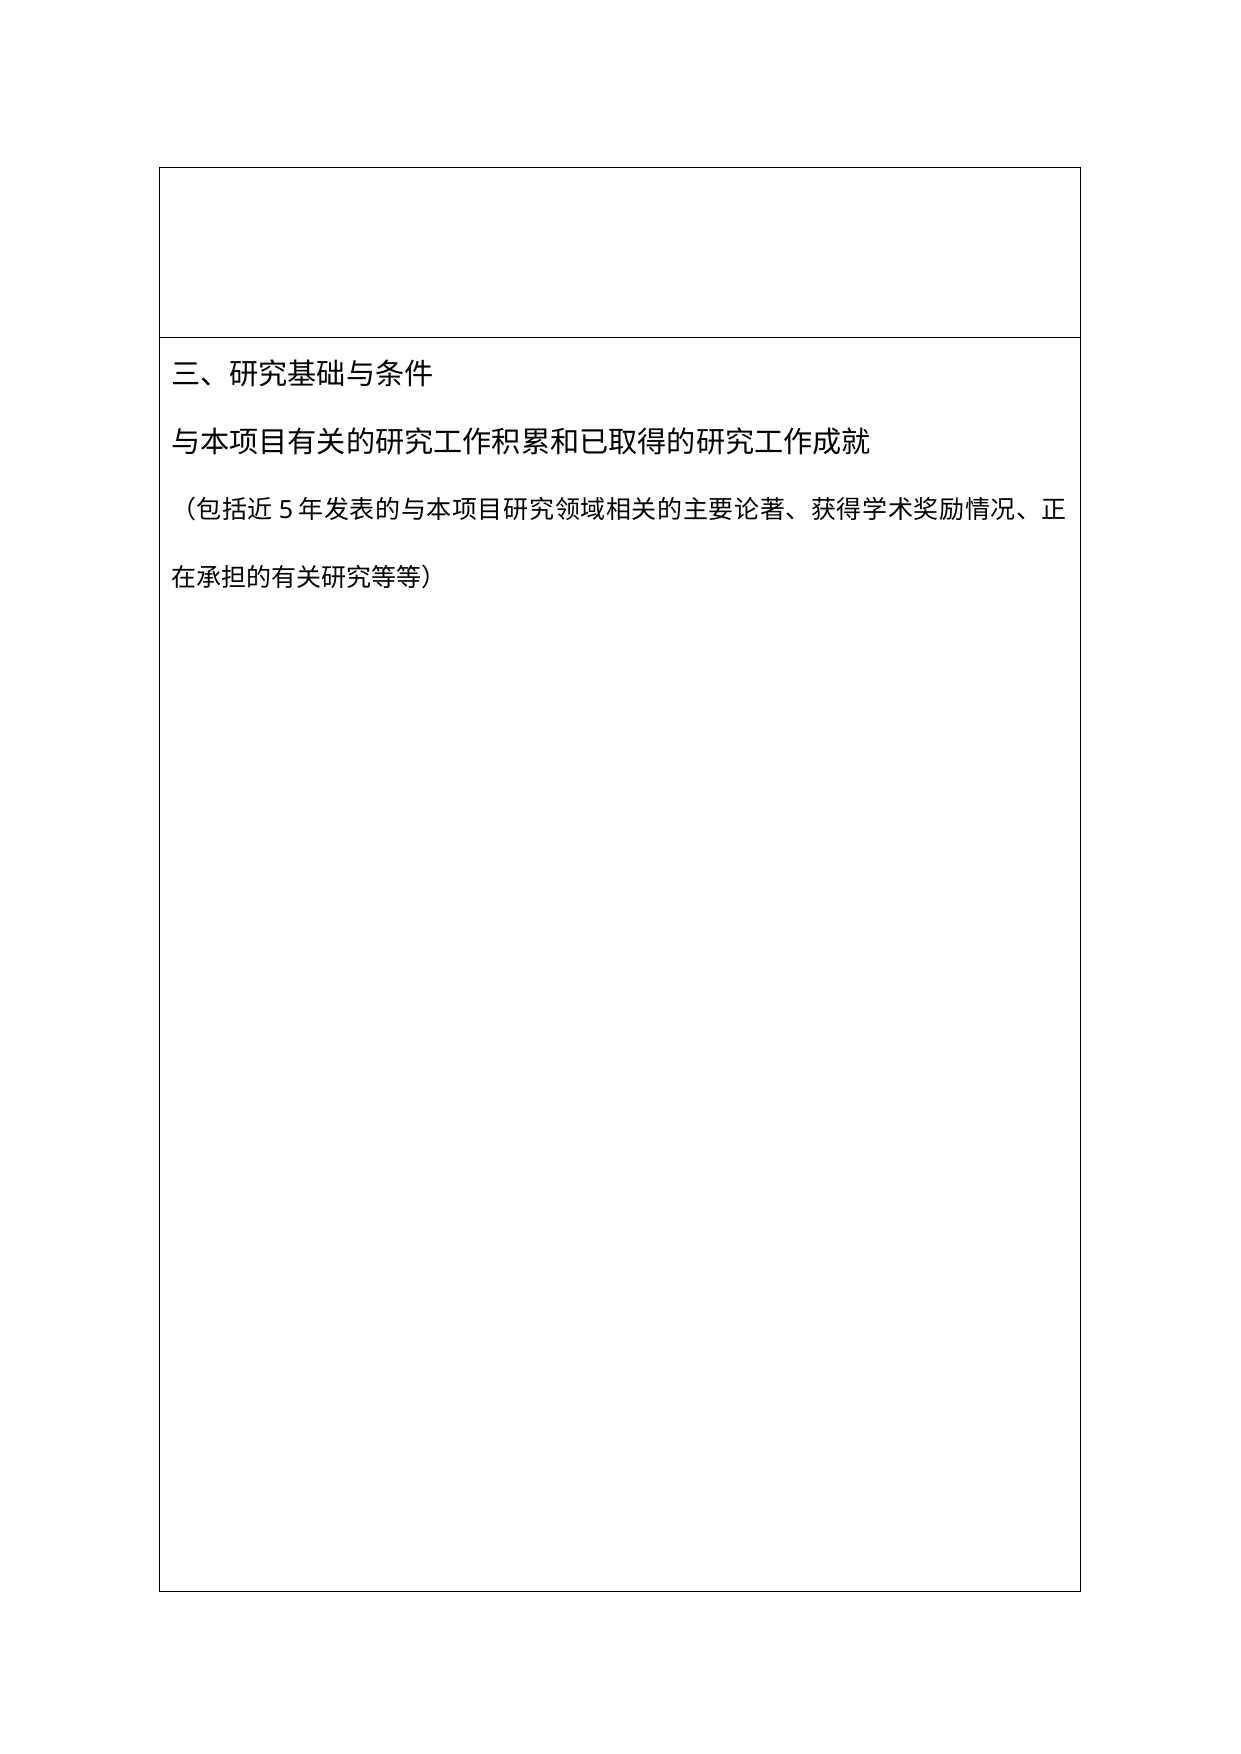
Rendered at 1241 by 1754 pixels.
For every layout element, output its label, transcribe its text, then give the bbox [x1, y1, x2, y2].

table_cell 三、研究基础与条件 与本项目有关的研究工作积累和已取得的研究工作成就 （包括近5年发表的与本项目研究领域相关的主要论著、获得学术奖励情况、正在承担的有关研究等等） [160, 338, 1080, 1591]
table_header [160, 168, 1080, 337]
